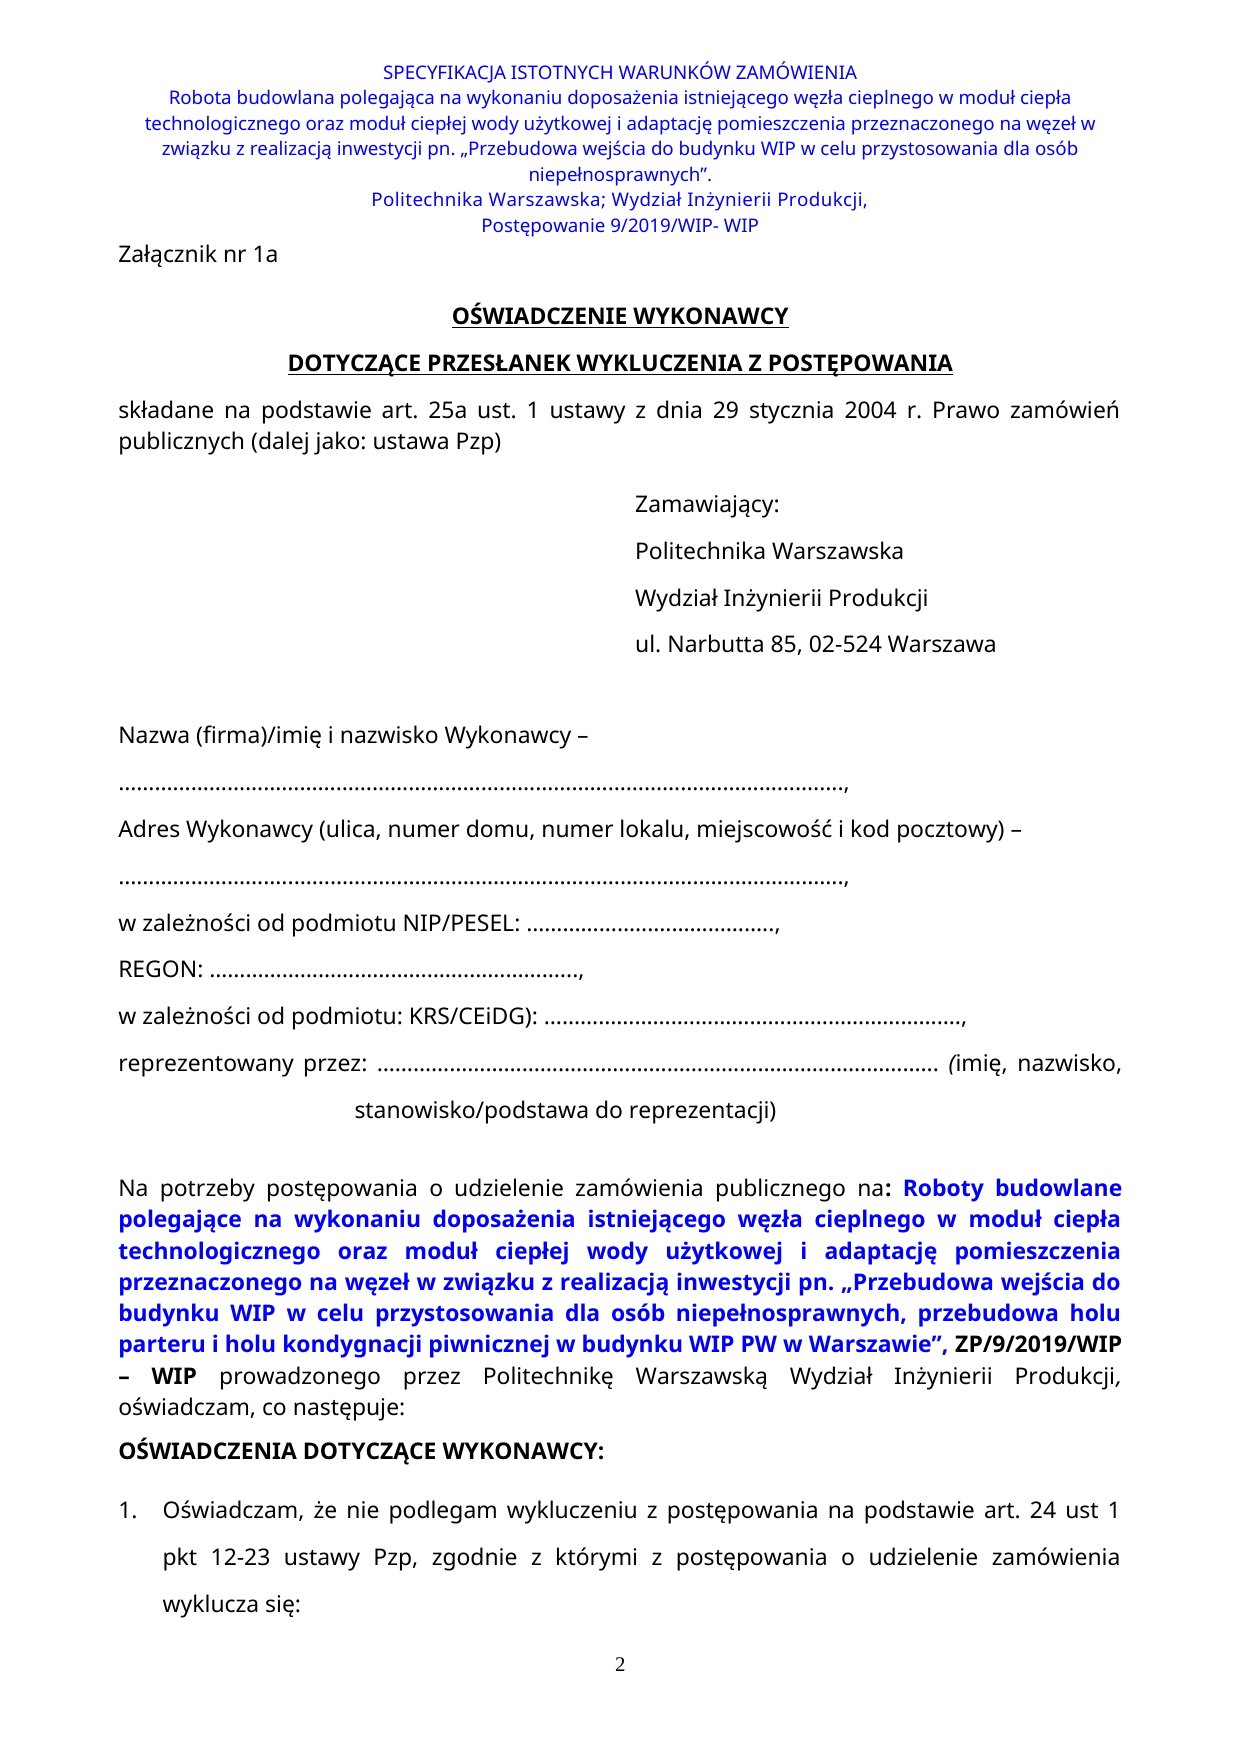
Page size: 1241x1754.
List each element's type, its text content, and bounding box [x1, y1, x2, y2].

text Na potrzeby postępowania o udzielenie zamówienia publicznego na: Roboty budowlane polegające na wykonaniu doposażenia istniejącego węzła cieplnego w moduł ciepła technologicznego oraz moduł ciepłej wody użytkowej i adaptację pomieszczenia przeznaczonego na węzeł w związku z realizacją inwestycji pn. „Przebudowa wejścia do budynku WIP w celu przystosowania dla osób niepełnosprawnych, przebudowa holu parteru i holu kondygnacji piwnicznej w budynku WIP PW w Warszawie”, ZP/9/2019/WIP – WIP prowadzonego przez Politechnikę Warszawską Wydział Inżynierii Produkcji, oświadczam, co następuje: [118, 1172, 1122, 1422]
text Adres Wykonawcy (ulica, numer domu, numer lokalu, miejscowość i kod pocztowy) – [118, 813, 1122, 844]
text …………………………………………………………………………………….……………….…., [118, 766, 1122, 797]
text DOTYCZĄCE PRZESŁANEK WYKLUCZENIA Z POSTĘPOWANIA [118, 347, 1122, 378]
text reprezentowany przez: ………………………………………………………………………………... (imię, nazwisko, stanowisko/podstawa do reprezentacji) [118, 1047, 1122, 1125]
text OŚWIADCZENIA DOTYCZĄCE WYKONAWCY: [118, 1434, 1122, 1466]
text ul. Narbutta 85, 02-524 Warszawa [635, 628, 1122, 659]
text ………………………..………………………………………………………………………………., [118, 859, 1122, 891]
text w zależności od podmiotu NIP/PESEL: ………………...……………….., [118, 906, 1122, 938]
text Oświadczenie Wykonawcy [118, 300, 1122, 331]
text składane na podstawie art. 25a ust. 1 ustawy z dnia 29 stycznia 2004 r. Prawo zamówień publicznych (dalej jako: ustawa Pzp) [118, 394, 1122, 456]
text REGON: …………………………………….……………..., [118, 953, 1122, 984]
text Nazwa (firma)/imię i nazwisko Wykonawcy – [118, 719, 1122, 750]
text Załącznik nr 1a [118, 238, 1122, 269]
text Wydział Inżynierii Produkcji [635, 581, 1122, 613]
text Zamawiający: [635, 488, 1122, 519]
text Politechnika Warszawska [635, 534, 1122, 566]
list Oświadczam, że nie podlegam wykluczeniu z postępowania na podstawie art. 24 ust 1 pkt 12-23 ustawy Pzp, zgodnie z którymi z postępowania o udzielenie zamówienia wyklucza się: [118, 1494, 1122, 1619]
text w zależności od podmiotu: KRS/CEiDG): …………………….…………….………………………., [118, 1000, 1122, 1031]
